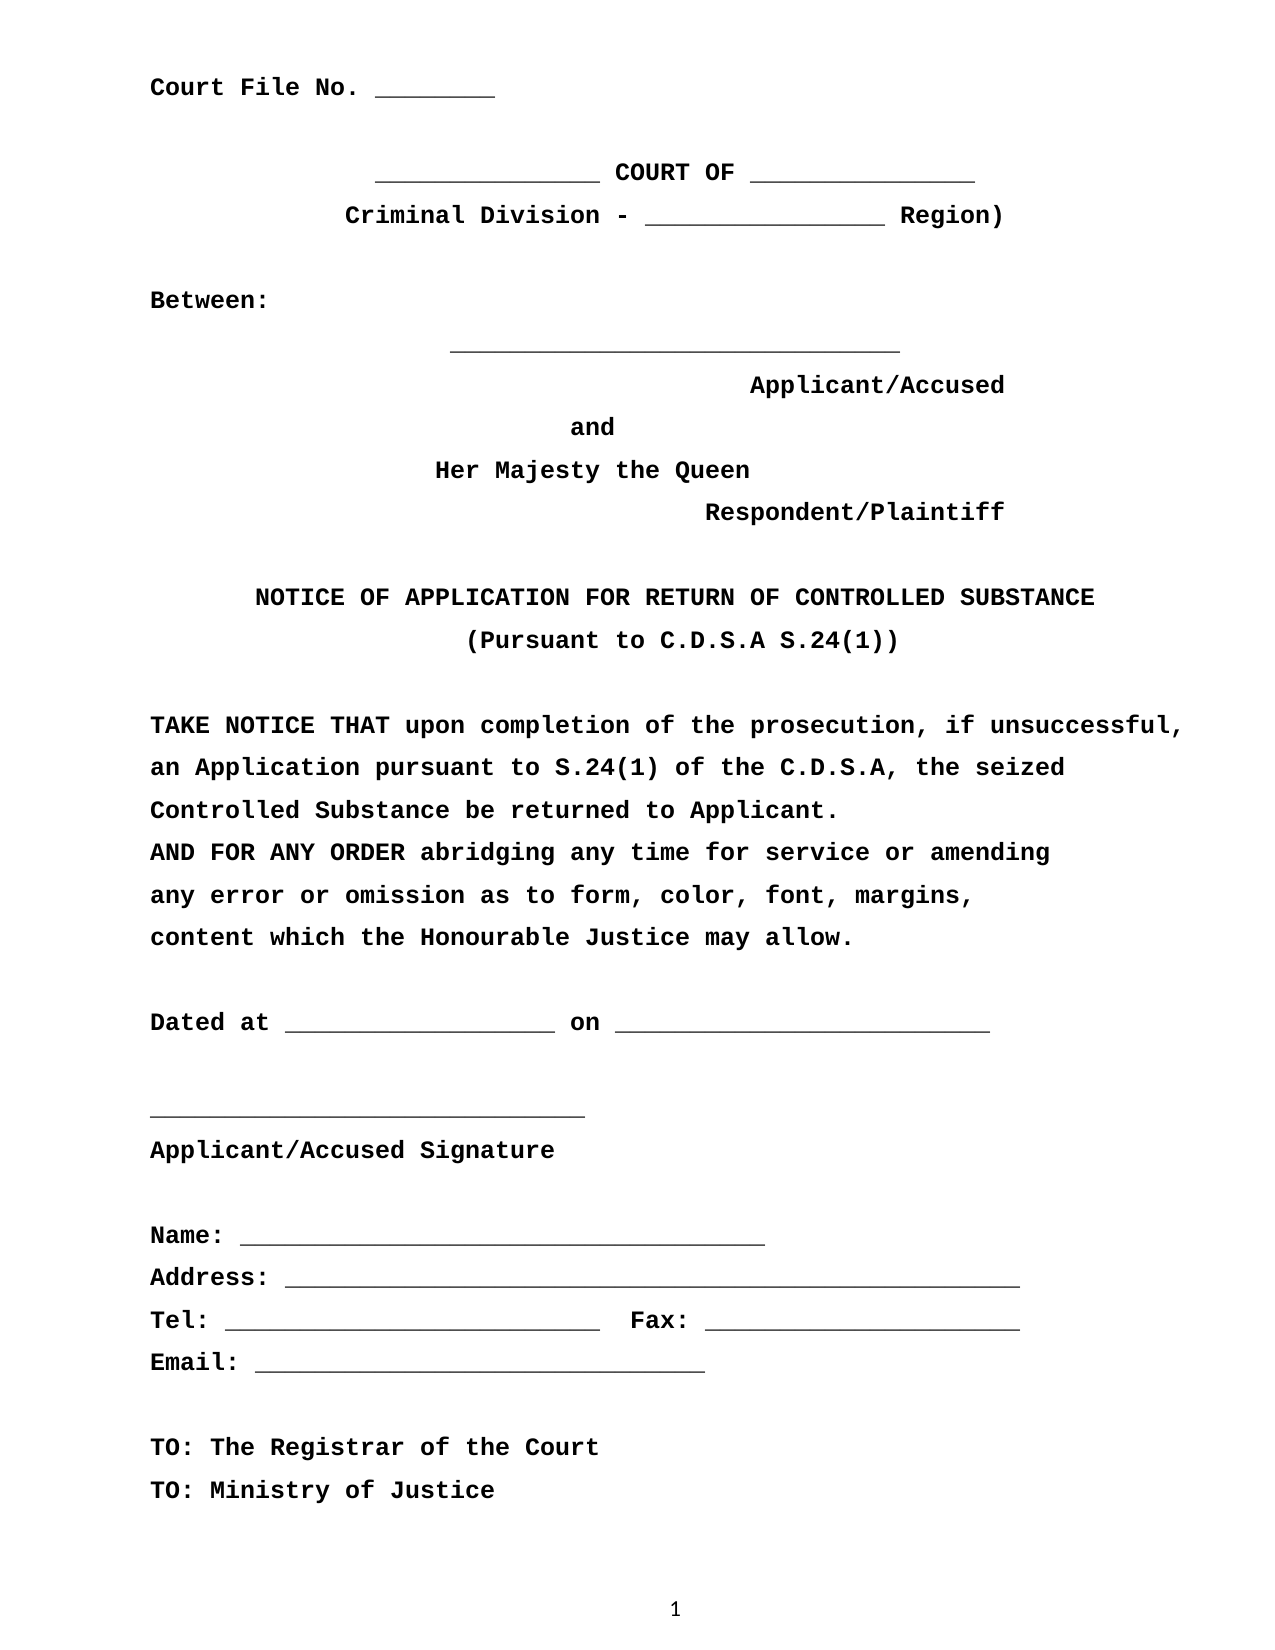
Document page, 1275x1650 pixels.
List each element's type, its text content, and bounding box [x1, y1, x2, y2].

text (Pursuant to C.D.S.A S.24(1)) [150, 627, 1200, 656]
text _______________ COURT OF _______________ [150, 160, 1200, 188]
text ______________________________ [150, 330, 1200, 358]
text TO: Ministry of Justice [150, 1477, 1200, 1506]
text AND FOR ANY ORDER abridging any time for service or amending [150, 840, 1200, 868]
text _____________________________ [150, 1095, 1200, 1123]
text Court File No. ________ [150, 75, 1200, 103]
text Criminal Division - ________________ Region) [150, 202, 1200, 231]
text Tel: _________________________ Fax: _____________________ [150, 1307, 1200, 1336]
text Email: ______________________________ [150, 1350, 1200, 1378]
text NOTICE OF APPLICATION FOR RETURN OF CONTROLLED SUBSTANCE [150, 585, 1200, 613]
text Applicant/Accused [150, 372, 1200, 401]
text TO: The Registrar of the Court [150, 1435, 1200, 1463]
text TAKE NOTICE THAT upon completion of the prosecution, if unsuccessful, an Application pursuant to S.24(1) of the C.D.S.A, the seized Controlled Substance be returned to Applicant. [150, 712, 1200, 826]
text Applicant/Accused Signature [150, 1137, 1200, 1166]
text Between: [150, 287, 1200, 316]
text and [150, 415, 1200, 443]
text Name: ___________________________________ Address: _________________________________________________ [150, 1222, 1200, 1293]
text content which the Honourable Justice may allow. [150, 925, 1200, 953]
text Her Majesty the Queen [150, 457, 1200, 486]
text Dated at __________________ on _________________________ [150, 1010, 1200, 1038]
text Respondent/Plaintiff [150, 500, 1200, 528]
text any error or omission as to form, color, font, margins, [150, 882, 1200, 911]
